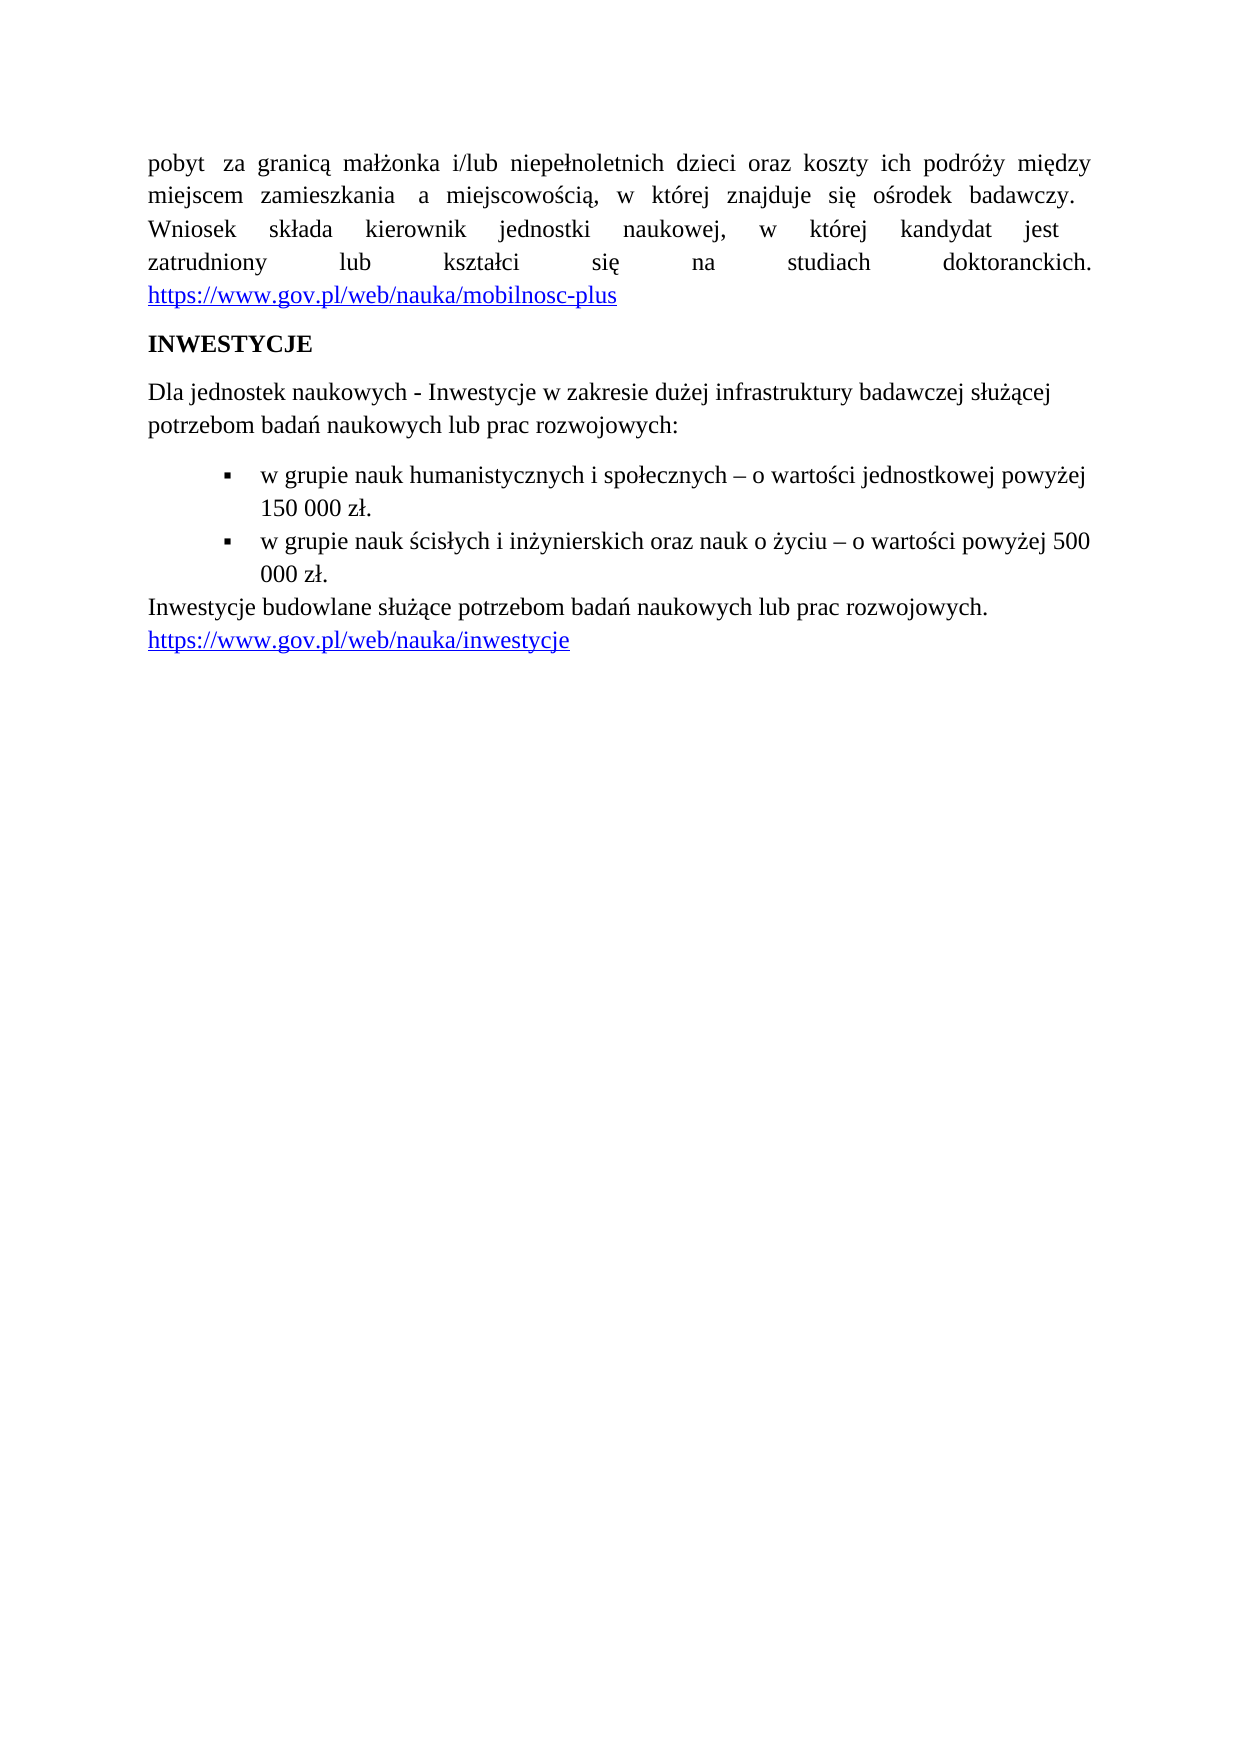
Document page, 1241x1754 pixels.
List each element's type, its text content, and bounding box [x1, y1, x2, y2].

list w grupie nauk ścisłych i inżynierskich oraz nauk o życiu – o wartości powyżej 500 000 zł. [223, 526, 1093, 588]
text Inwestycje budowlane służące potrzebom badań naukowych lub prac rozwojowych. https://www.gov.pl/web/nauka/inwestycje [148, 592, 1093, 654]
text INWESTYCJE [148, 329, 1093, 358]
text Dla jednostek naukowych - Inwestycje w zakresie dużej infrastruktury badawczej służącej potrzebom badań naukowych lub prac rozwojowych: [148, 377, 1093, 439]
list w grupie nauk humanistycznych i społecznych – o wartości jednostkowej powyżej 150 000 zł. [223, 460, 1093, 522]
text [148, 148, 1093, 247]
